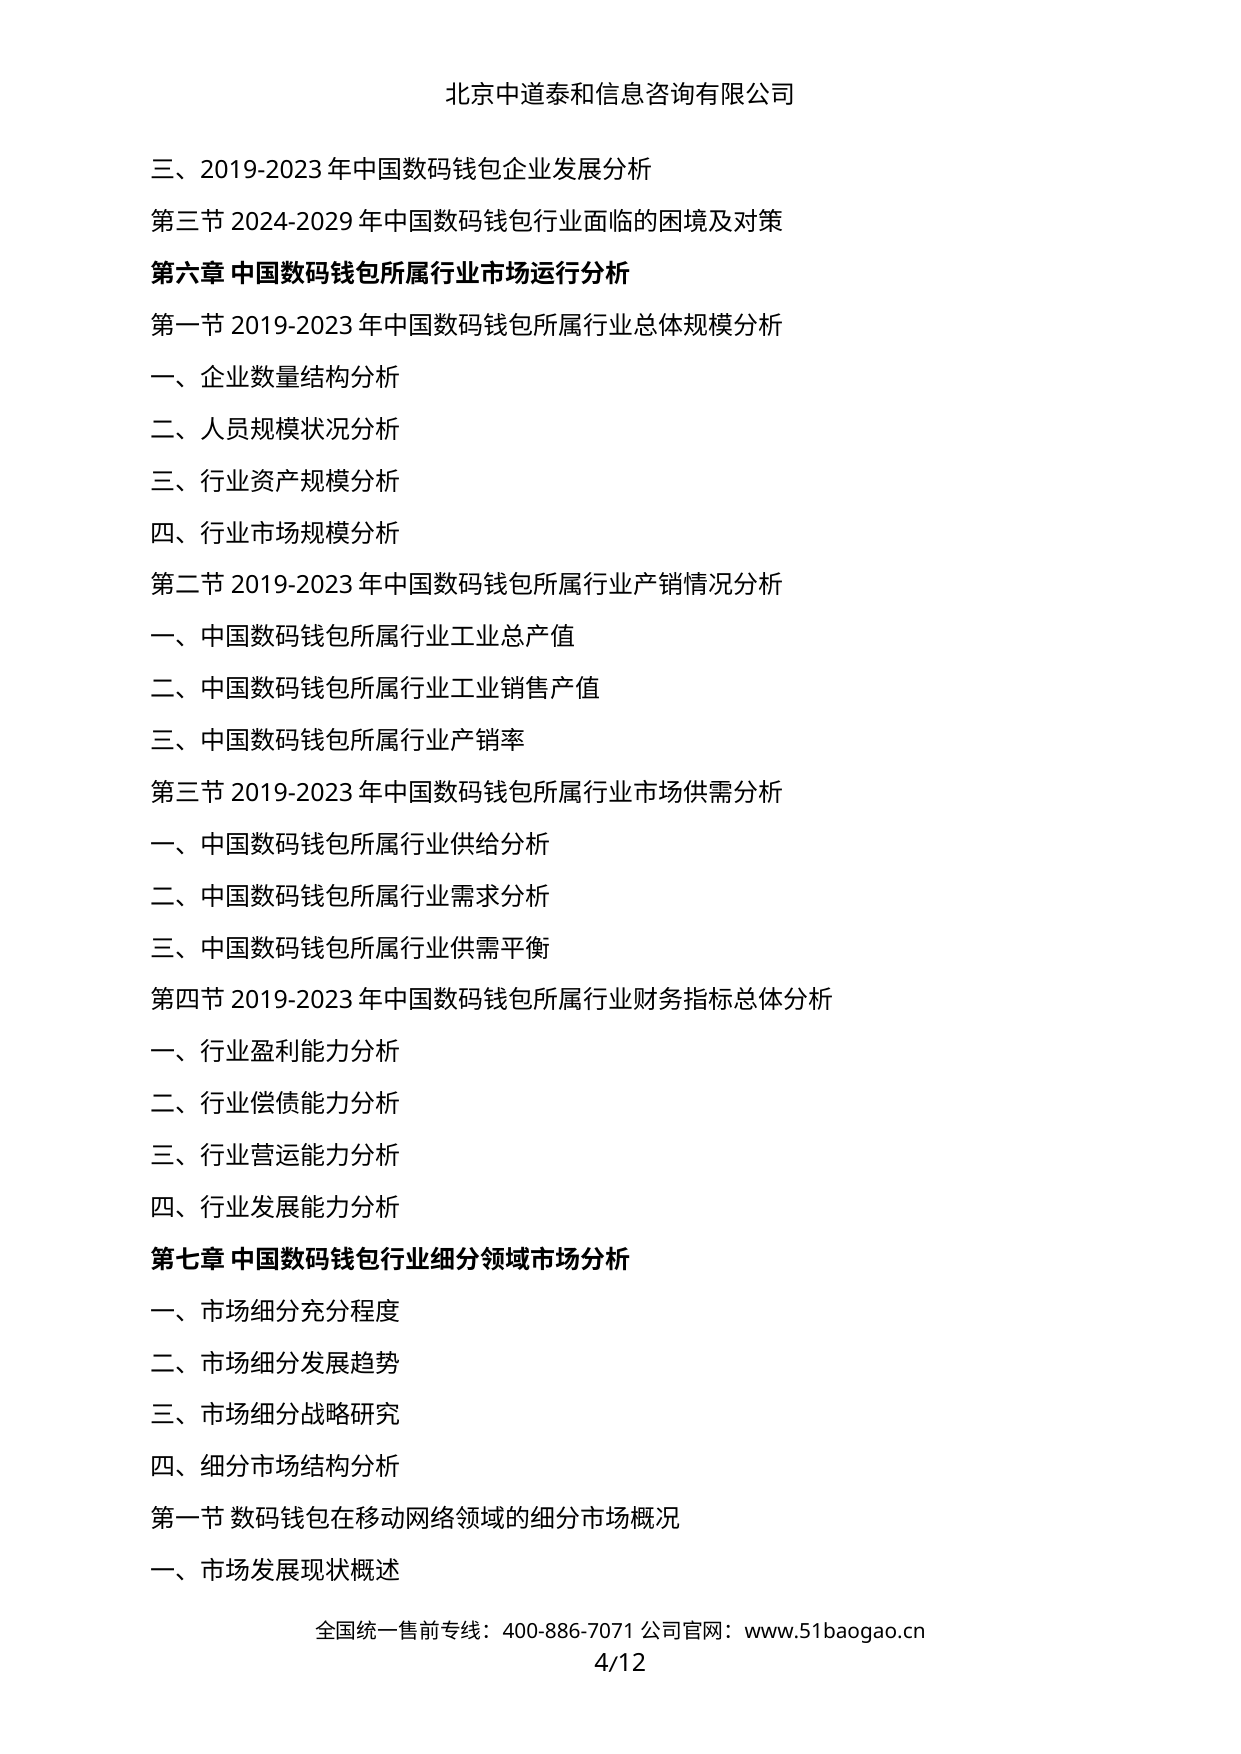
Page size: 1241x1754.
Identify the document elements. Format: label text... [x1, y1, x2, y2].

text 一、中国数码钱包所属行业供给分析 [150, 824, 1090, 861]
text 三、市场细分战略研究 [150, 1395, 1090, 1431]
text 一、行业盈利能力分析 [150, 1032, 1090, 1068]
text 一、企业数量结构分析 [150, 357, 1090, 394]
text 二、市场细分发展趋势 [150, 1343, 1090, 1379]
text 三、2019-2023年中国数码钱包企业发展分析 [150, 150, 1090, 186]
text 三、行业资产规模分析 [150, 461, 1090, 497]
text 二、人员规模状况分析 [150, 409, 1090, 446]
text 四、细分市场结构分析 [150, 1447, 1090, 1483]
text 四、行业市场规模分析 [150, 513, 1090, 549]
text 第七章 中国数码钱包行业细分领域市场分析 [150, 1239, 1090, 1276]
text 第二节 2019-2023年中国数码钱包所属行业产销情况分析 [150, 565, 1090, 601]
text 一、市场发展现状概述 [150, 1551, 1090, 1587]
text 四、行业发展能力分析 [150, 1187, 1090, 1224]
text 一、市场细分充分程度 [150, 1291, 1090, 1327]
text 第三节 2024-2029年中国数码钱包行业面临的困境及对策 [150, 202, 1090, 238]
text 三、中国数码钱包所属行业供需平衡 [150, 928, 1090, 964]
text 二、中国数码钱包所属行业需求分析 [150, 876, 1090, 912]
text 二、行业偿债能力分析 [150, 1084, 1090, 1120]
text 三、中国数码钱包所属行业产销率 [150, 721, 1090, 757]
text 第一节 2019-2023年中国数码钱包所属行业总体规模分析 [150, 306, 1090, 342]
text 二、中国数码钱包所属行业工业销售产值 [150, 669, 1090, 705]
text 第一节 数码钱包在移动网络领域的细分市场概况 [150, 1499, 1090, 1535]
text 一、中国数码钱包所属行业工业总产值 [150, 617, 1090, 653]
text 第六章 中国数码钱包所属行业市场运行分析 [150, 254, 1090, 290]
text 第四节 2019-2023年中国数码钱包所属行业财务指标总体分析 [150, 980, 1090, 1016]
text 第三节 2019-2023年中国数码钱包所属行业市场供需分析 [150, 772, 1090, 809]
text 三、行业营运能力分析 [150, 1136, 1090, 1172]
